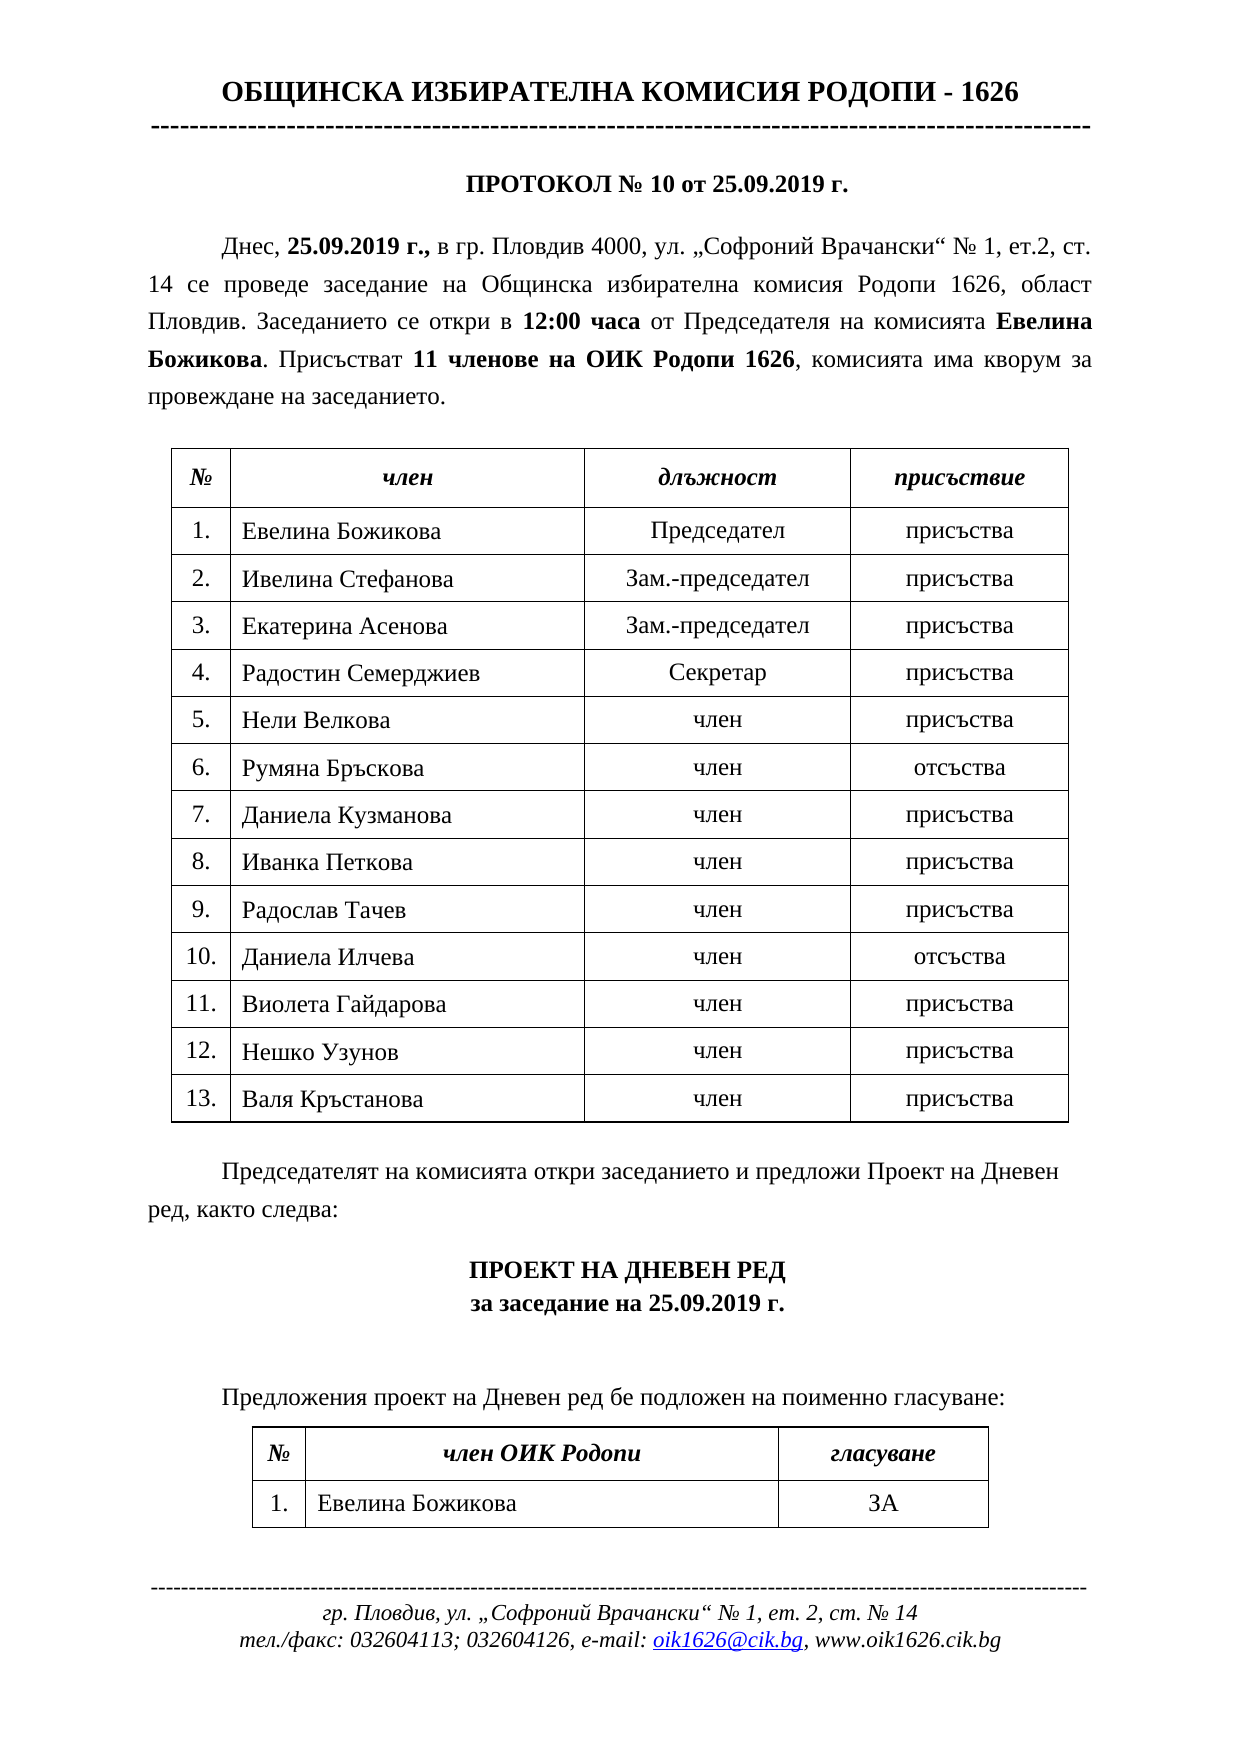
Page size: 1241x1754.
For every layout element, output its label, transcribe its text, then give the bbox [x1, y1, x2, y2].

table_cell 13. [172, 1075, 230, 1121]
table_cell член [585, 697, 850, 743]
table_cell присъства [851, 1075, 1068, 1121]
table_cell член [585, 981, 850, 1027]
table_cell член [585, 1028, 850, 1074]
table_cell Нели Велкова [231, 697, 584, 743]
table_header член ОИК Родопи [306, 1428, 778, 1479]
table_cell Екатерина Асенова [231, 602, 584, 648]
table_cell 8. [172, 839, 230, 885]
table_cell присъства [851, 697, 1068, 743]
table_cell присъства [851, 791, 1068, 838]
table_cell член [585, 886, 850, 932]
text ПРОТОКОЛ № 10 от 25.09.2019 г. [148, 169, 1093, 198]
table_cell Радослав Тачев [231, 886, 584, 932]
table_cell присъства [851, 555, 1068, 601]
text ПРОЕКТ НА ДНЕВЕН РЕД [74, 1256, 1181, 1284]
table_cell присъства [851, 1028, 1068, 1074]
text за заседание на 25.09.2019 г. [74, 1288, 1181, 1317]
text Предложения проект на Дневен ред бе подложен на поименно гласуване: [148, 1379, 1093, 1411]
table_cell присъства [851, 508, 1068, 554]
table_cell Даниела Кузманова [231, 791, 584, 838]
table_cell член [585, 933, 850, 979]
table_cell Радостин Семерджиев [231, 650, 584, 696]
table_header гласуване [779, 1428, 988, 1479]
table_cell 9. [172, 886, 230, 932]
table_cell 4. [172, 650, 230, 696]
text Днес, 25.09.2019 г., в гр. Пловдив 4000, ул. „Софроний Врачански“ № 1, ет.2, ст. 14 се проведе заседание на Общинска избирателна комисия Родопи 1626, област Пловдив. Заседанието се откри в 12:00 часа от Председателя на комисията Евелина Божикова. Присъстват 11 членове на ОИК Родопи 1626, комисията има кворум за провеждане на заседанието. [148, 223, 1093, 410]
table_header № [172, 449, 230, 507]
table_cell Зам.-председател [585, 555, 850, 601]
table_cell 1. [253, 1481, 305, 1527]
table_cell 1. [172, 508, 230, 554]
table_cell 2. [172, 555, 230, 601]
table_cell член [585, 1075, 850, 1121]
table_cell член [585, 839, 850, 885]
table_cell присъства [851, 602, 1068, 648]
table_cell отсъства [851, 933, 1068, 979]
table_cell присъства [851, 981, 1068, 1027]
table_cell присъства [851, 839, 1068, 885]
table_cell 12. [172, 1028, 230, 1074]
text Председателят на комисията откри заседанието и предложи Проект на Дневен ред, както следва: [148, 1147, 1093, 1222]
table_cell Евелина Божикова [231, 508, 584, 554]
table_cell отсъства [851, 744, 1068, 790]
table_header длъжност [585, 449, 850, 507]
table_cell 10. [172, 933, 230, 979]
table_cell 5. [172, 697, 230, 743]
table_cell член [585, 744, 850, 790]
table_cell член [585, 791, 850, 838]
table_cell Иванка Петкова [231, 839, 584, 885]
table_cell Секретар [585, 650, 850, 696]
table_cell Зам.-председател [585, 602, 850, 648]
table_cell 3. [172, 602, 230, 648]
table_cell ЗА [779, 1481, 988, 1527]
table_cell Евелина Божикова [306, 1481, 778, 1527]
table_cell 11. [172, 981, 230, 1027]
table_cell Нешко Узунов [231, 1028, 584, 1074]
table_cell присъства [851, 650, 1068, 696]
table_cell Виолета Гайдарова [231, 981, 584, 1027]
table_cell Валя Кръстанова [231, 1075, 584, 1121]
table_cell присъства [851, 886, 1068, 932]
table_header № [253, 1428, 305, 1479]
table_cell Румяна Бръскова [231, 744, 584, 790]
table_header присъствие [851, 449, 1068, 507]
table_cell Ивелина Стефанова [231, 555, 584, 601]
table_cell 7. [172, 791, 230, 838]
table_cell 6. [172, 744, 230, 790]
table_cell Председател [585, 508, 850, 554]
table_cell Даниела Илчева [231, 933, 584, 979]
table_header член [231, 449, 584, 507]
